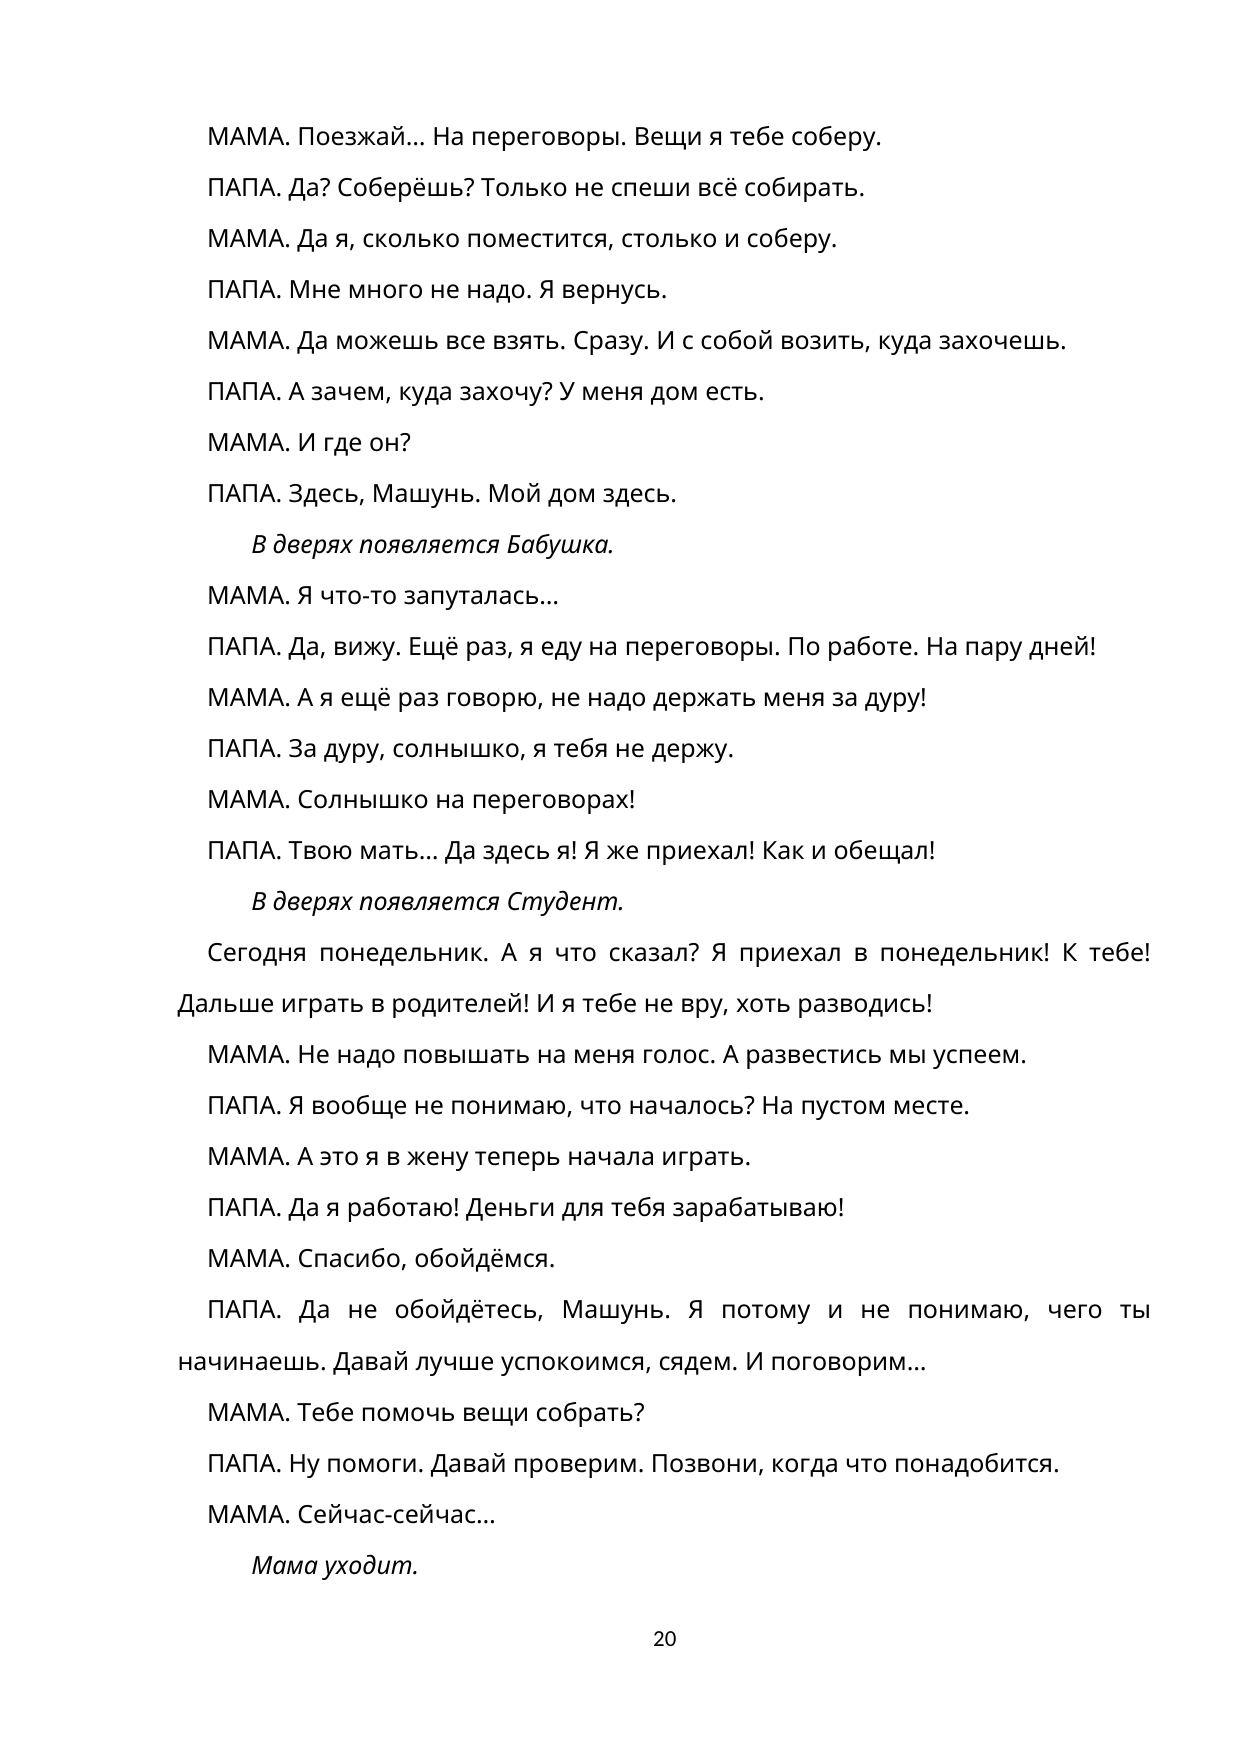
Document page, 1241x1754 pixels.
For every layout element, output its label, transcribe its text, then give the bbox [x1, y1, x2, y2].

text ПАПА. Я вообще не понимаю, что началось? На пустом месте. [177, 1088, 1152, 1122]
text ПАПА. Твою мать… Да здесь я! Я же приехал! Как и обещал! [177, 833, 1152, 867]
text МАМА. Сейчас-сейчас… [177, 1496, 1152, 1530]
text В дверях появляется Студент. [177, 884, 1152, 918]
text ПАПА. Да? Соберёшь? Только не спеши всё собирать. [177, 169, 1152, 203]
text МАМА. Я что-то запуталась… [177, 577, 1152, 612]
text ПАПА. Здесь, Машунь. Мой дом здесь. [177, 475, 1152, 509]
text МАМА. Да можешь все взять. Сразу. И с собой возить, куда захочешь. [177, 322, 1152, 356]
text ПАПА. Да я работаю! Деньги для тебя зарабатываю! [177, 1190, 1152, 1224]
text МАМА. И где он? [177, 424, 1152, 458]
text ПАПА. За дуру, солнышко, я тебя не держу. [177, 731, 1152, 765]
text Мама уходит. [177, 1547, 1152, 1581]
text В дверях появляется Бабушка. [177, 526, 1152, 561]
text МАМА. Да я, сколько поместится, столько и соберу. [177, 220, 1152, 254]
text МАМА. Не надо повышать на меня голос. А развестись мы успеем. [177, 1037, 1152, 1071]
text ПАПА. Да не обойдётесь, Машунь. Я потому и не понимаю, чего ты начинаешь. Давай лучше успокоимся, сядем. И поговорим… [177, 1292, 1152, 1377]
text МАМА. Поезжай… На переговоры. Вещи я тебе соберу. [177, 118, 1152, 152]
text ПАПА. Ну помоги. Давай проверим. Позвони, когда что понадобится. [177, 1445, 1152, 1479]
text МАМА. А это я в жену теперь начала играть. [177, 1139, 1152, 1173]
text МАМА. Солнышко на переговорах! [177, 782, 1152, 816]
text МАМА. Тебе помочь вещи собрать? [177, 1394, 1152, 1428]
text МАМА. Спасибо, обойдёмся. [177, 1241, 1152, 1275]
text ПАПА. Да, вижу. Ещё раз, я еду на переговоры. По работе. На пару дней! [177, 628, 1152, 663]
text Сегодня понедельник. А я что сказал? Я приехал в понедельник! К тебе! Дальше играть в родителей! И я тебе не вру, хоть разводись! [177, 935, 1152, 1020]
text ПАПА. Мне много не надо. Я вернусь. [177, 271, 1152, 305]
text ПАПА. А зачем, куда захочу? У меня дом есть. [177, 373, 1152, 407]
text МАМА. А я ещё раз говорю, не надо держать меня за дуру! [177, 679, 1152, 714]
